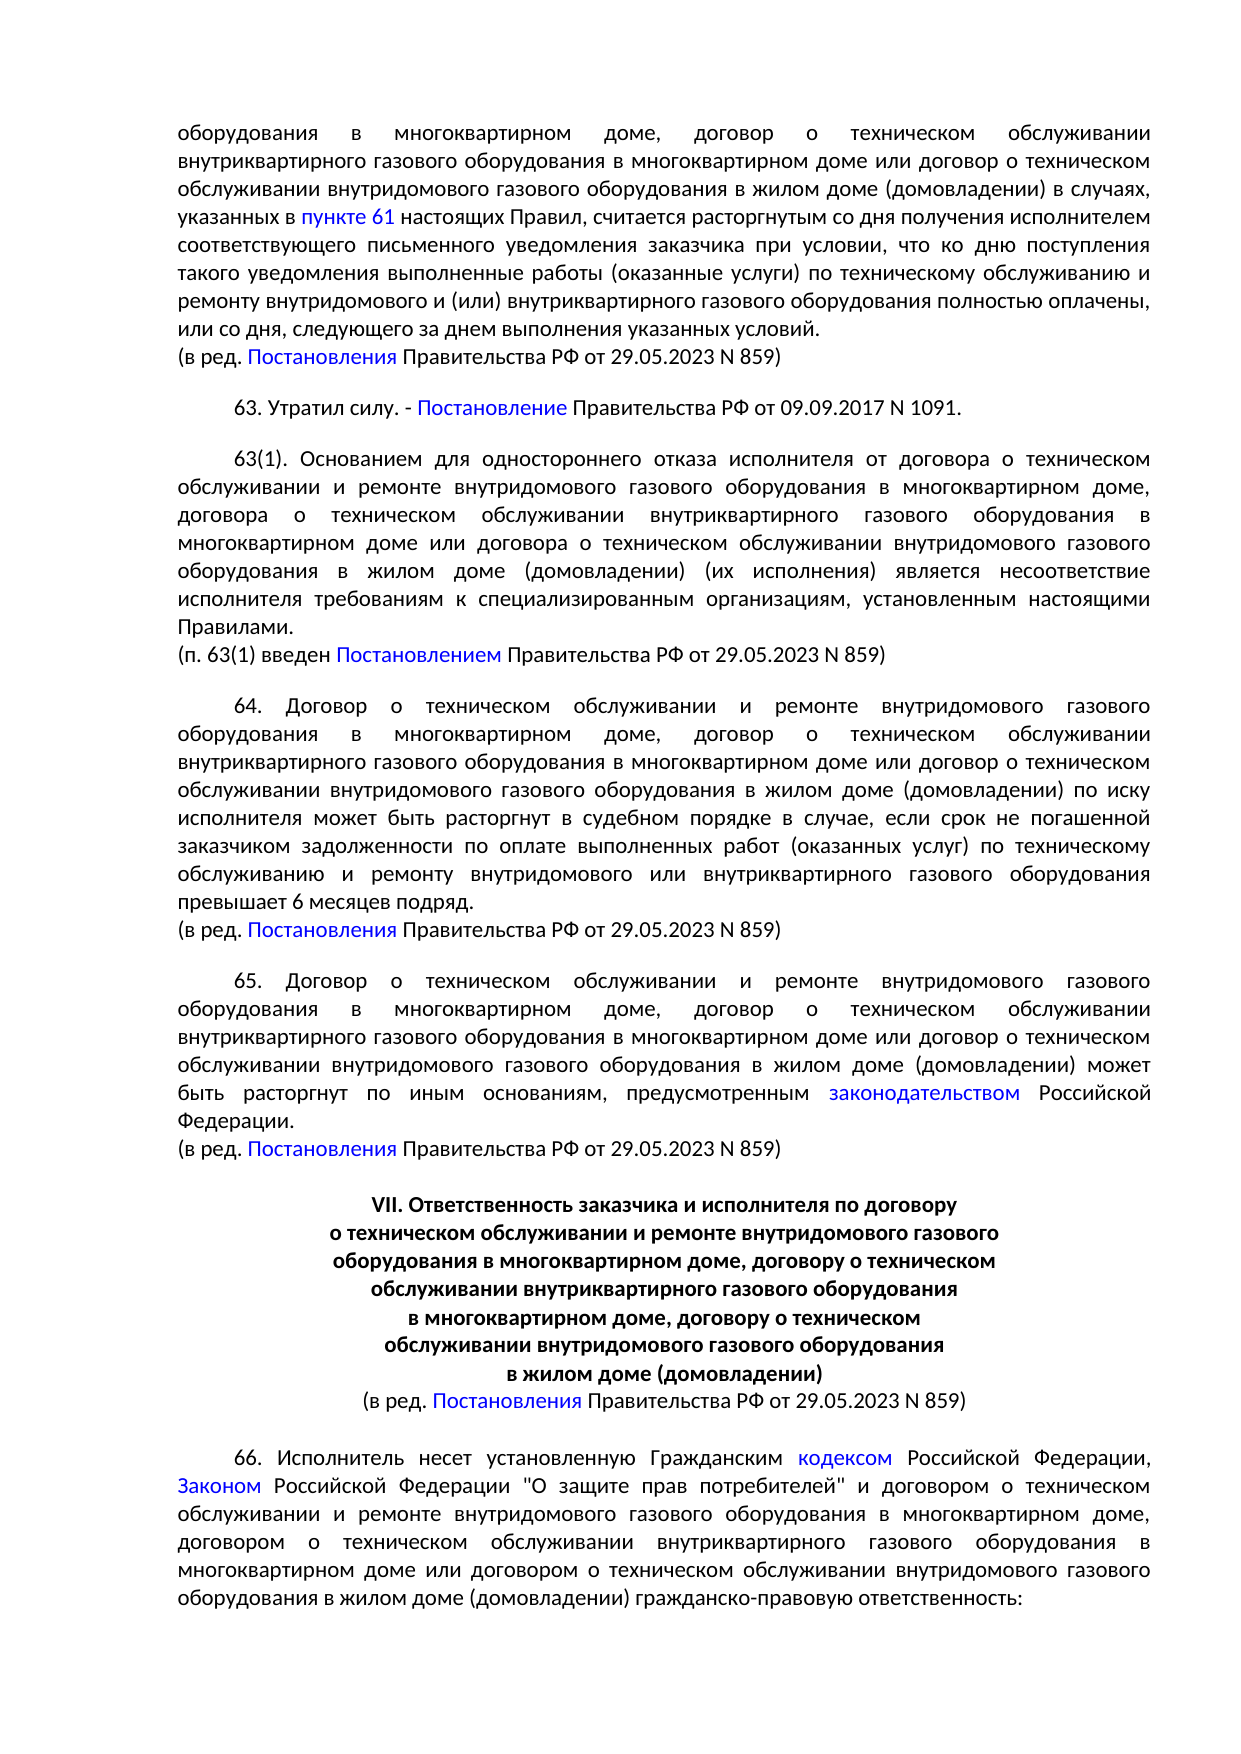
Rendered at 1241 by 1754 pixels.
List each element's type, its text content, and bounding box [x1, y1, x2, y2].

title оборудования в многоквартирном доме, договору о техническом [177, 1247, 1152, 1274]
text 66. Исполнитель несет установленную Гражданским кодексом Российской Федерации, Законом Российской Федерации "О защите прав потребителей" и договором о техническом обслуживании и ремонте внутридомового газового оборудования в многоквартирном доме, договором о техническом обслуживании внутриквартирного газового оборудования в многоквартирном доме или договором о техническом обслуживании внутридомового газового оборудования в жилом доме (домовладении) гражданско-правовую ответственность: [177, 1443, 1152, 1611]
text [177, 118, 1152, 342]
text (в ред. Постановления Правительства РФ от 29.05.2023 N 859) [177, 342, 1152, 370]
text (в ред. Постановления Правительства РФ от 29.05.2023 N 859) [177, 1387, 1152, 1415]
title обслуживании внутриквартирного газового оборудования [177, 1274, 1152, 1303]
text (в ред. Постановления Правительства РФ от 29.05.2023 N 859) [177, 915, 1152, 943]
title в жилом доме (домовладении) [177, 1359, 1152, 1387]
text 64. Договор о техническом обслуживании и ремонте внутридомового газового оборудования в многоквартирном доме, договор о техническом обслуживании внутриквартирного газового оборудования в многоквартирном доме или договор о техническом обслуживании внутридомового газового оборудования в жилом доме (домовладении) по иску исполнителя может быть расторгнут в судебном порядке в случае, если срок не погашенной заказчиком задолженности по оплате выполненных работ (оказанных услуг) по техническому обслуживанию и ремонту внутридомового или внутриквартирного газового оборудования превышает 6 месяцев подряд. [177, 691, 1152, 915]
text 65. Договор о техническом обслуживании и ремонте внутридомового газового оборудования в многоквартирном доме, договор о техническом обслуживании внутриквартирного газового оборудования в многоквартирном доме или договор о техническом обслуживании внутридомового газового оборудования в жилом доме (домовладении) может быть расторгнут по иным основаниям, предусмотренным законодательством Российской Федерации. [177, 966, 1152, 1134]
title в многоквартирном доме, договору о техническом [177, 1303, 1152, 1331]
text (в ред. Постановления Правительства РФ от 29.05.2023 N 859) [177, 1134, 1152, 1162]
text 63. Утратил силу. - Постановление Правительства РФ от 09.09.2017 N 1091. [177, 393, 1152, 421]
text 63(1). Основанием для одностороннего отказа исполнителя от договора о техническом обслуживании и ремонте внутридомового газового оборудования в многоквартирном доме, договора о техническом обслуживании внутриквартирного газового оборудования в многоквартирном доме или договора о техническом обслуживании внутридомового газового оборудования в жилом доме (домовладении) (их исполнения) является несоответствие исполнителя требованиям к специализированным организациям, установленным настоящими Правилами. [177, 444, 1152, 640]
title обслуживании внутридомового газового оборудования [177, 1331, 1152, 1359]
text (п. 63(1) введен Постановлением Правительства РФ от 29.05.2023 N 859) [177, 640, 1152, 668]
title VII. Ответственность заказчика и исполнителя по договору [177, 1191, 1152, 1218]
title о техническом обслуживании и ремонте внутридомового газового [177, 1218, 1152, 1247]
